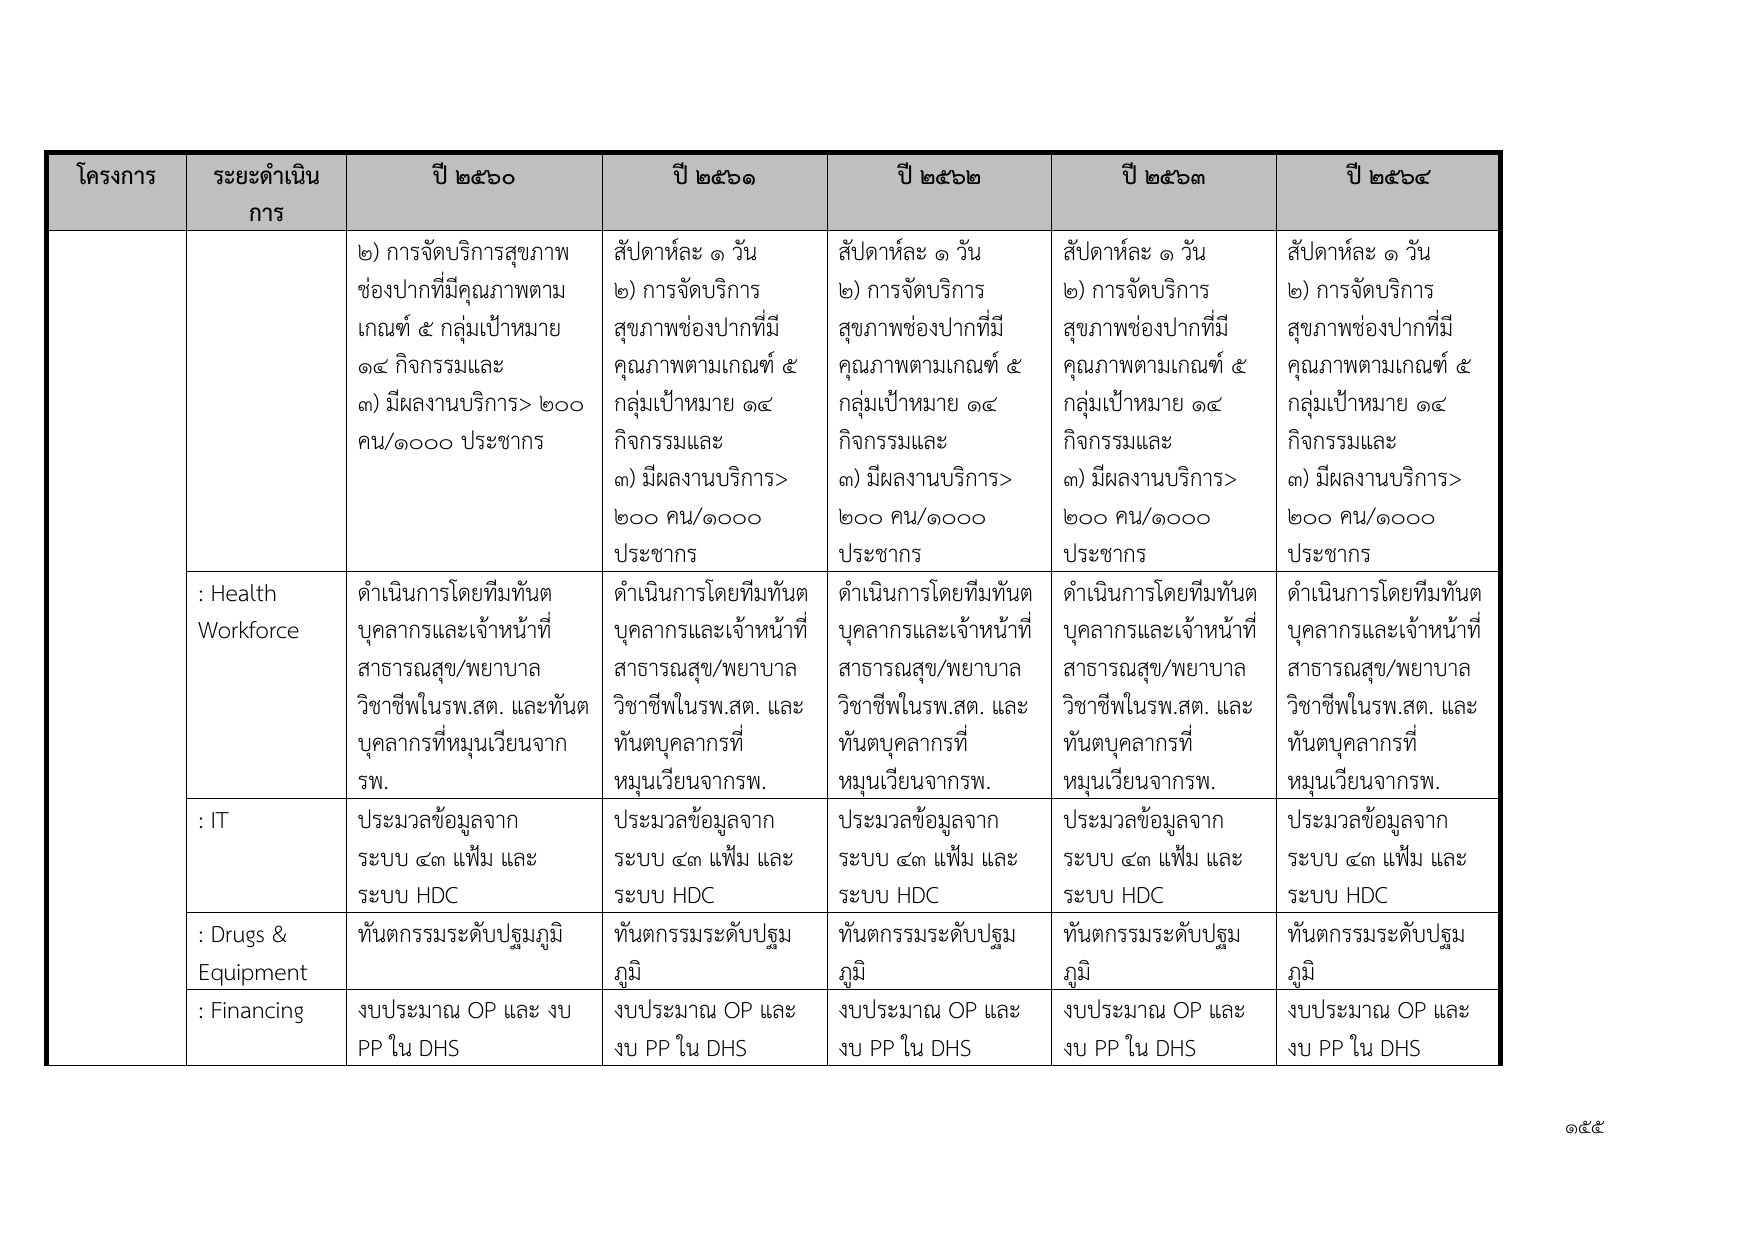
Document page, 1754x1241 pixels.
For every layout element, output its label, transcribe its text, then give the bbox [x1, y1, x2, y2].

table_cell ประมวลข้อมูลจากระบบ43 แฟ้ม และ ระบบ HDC [1052, 799, 1276, 912]
table_cell ดำเนินการโดยทีมทันตบุคลากรและเจ้าหน้าที่สาธารณสุข/พยาบาลวิชาชีพในรพ.สต. และทันตบุคลากรที่หมุนเวียนจากรพ. [347, 572, 602, 798]
table_header ระยะดำเนินการ [187, 155, 346, 230]
table_header โครงการ [49, 155, 186, 230]
table_cell : IT [187, 799, 346, 912]
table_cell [828, 231, 1051, 571]
table_cell ทันตกรรมระดับปฐมภูมิ [1277, 913, 1498, 988]
table_cell ประมวลข้อมูลจากระบบ43 แฟ้ม และ ระบบ HDC [828, 799, 1051, 912]
table_cell ดำเนินการโดยทีมทันตบุคลากรและเจ้าหน้าที่สาธารณสุข/พยาบาลวิชาชีพในรพ.สต. และทันตบุคลากรที่หมุนเวียนจากรพ. [1277, 572, 1498, 798]
table_cell ทันตกรรมระดับปฐมภูมิ [1052, 913, 1276, 988]
table_cell งบประมาณ OPและ งบ PP ในDHS [1052, 990, 1276, 1065]
table_cell ทันตกรรมระดับปฐมภูมิ [347, 913, 602, 988]
table_cell ประมวลข้อมูลจากระบบ43 แฟ้ม และ ระบบ HDC [603, 799, 827, 912]
table_cell ประมวลข้อมูลจากระบบ43 แฟ้ม และ ระบบ HDC [1277, 799, 1498, 912]
table_cell งบประมาณ OPและ งบ PP ในDHS [1277, 990, 1498, 1065]
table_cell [1052, 231, 1276, 571]
table_header ปี 2563 [1052, 155, 1276, 230]
table_cell ดำเนินการโดยทีมทันตบุคลากรและเจ้าหน้าที่สาธารณสุข/พยาบาลวิชาชีพในรพ.สต. และทันตบุคลากรที่หมุนเวียนจากรพ. [603, 572, 827, 798]
table_header ปี 2562 [828, 155, 1051, 230]
table_cell งบประมาณ OPและ งบ PP ในDHS [828, 990, 1051, 1065]
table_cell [603, 231, 827, 571]
table_cell ประมวลข้อมูลจากระบบ43 แฟ้ม และ ระบบ HDC [347, 799, 602, 912]
table_cell งบประมาณ OPและ งบ PP ในDHS [347, 990, 602, 1065]
table_header ปี 2560 [347, 155, 602, 230]
table_cell งบประมาณ OPและ งบ PP ในDHS [603, 990, 827, 1065]
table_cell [347, 231, 602, 571]
table_cell ทันตกรรมระดับปฐมภูมิ [603, 913, 827, 988]
table_cell ดำเนินการโดยทีมทันตบุคลากรและเจ้าหน้าที่สาธารณสุข/พยาบาลวิชาชีพในรพ.สต. และทันตบุคลากรที่หมุนเวียนจากรพ. [1052, 572, 1276, 798]
table_header ปี 2564 [1277, 155, 1498, 230]
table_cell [1277, 231, 1498, 571]
table_cell : Drugs & Equipment [187, 913, 346, 988]
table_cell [187, 231, 346, 571]
table_cell : Financing [187, 990, 346, 1065]
table_cell ทันตกรรมระดับปฐมภูมิ [828, 913, 1051, 988]
table_header ปี 2561 [603, 155, 827, 230]
table_cell : Health Workforce [187, 572, 346, 798]
table_cell ดำเนินการโดยทีมทันตบุคลากรและเจ้าหน้าที่สาธารณสุข/พยาบาลวิชาชีพในรพ.สต. และทันตบุคลากรที่หมุนเวียนจากรพ. [828, 572, 1051, 798]
